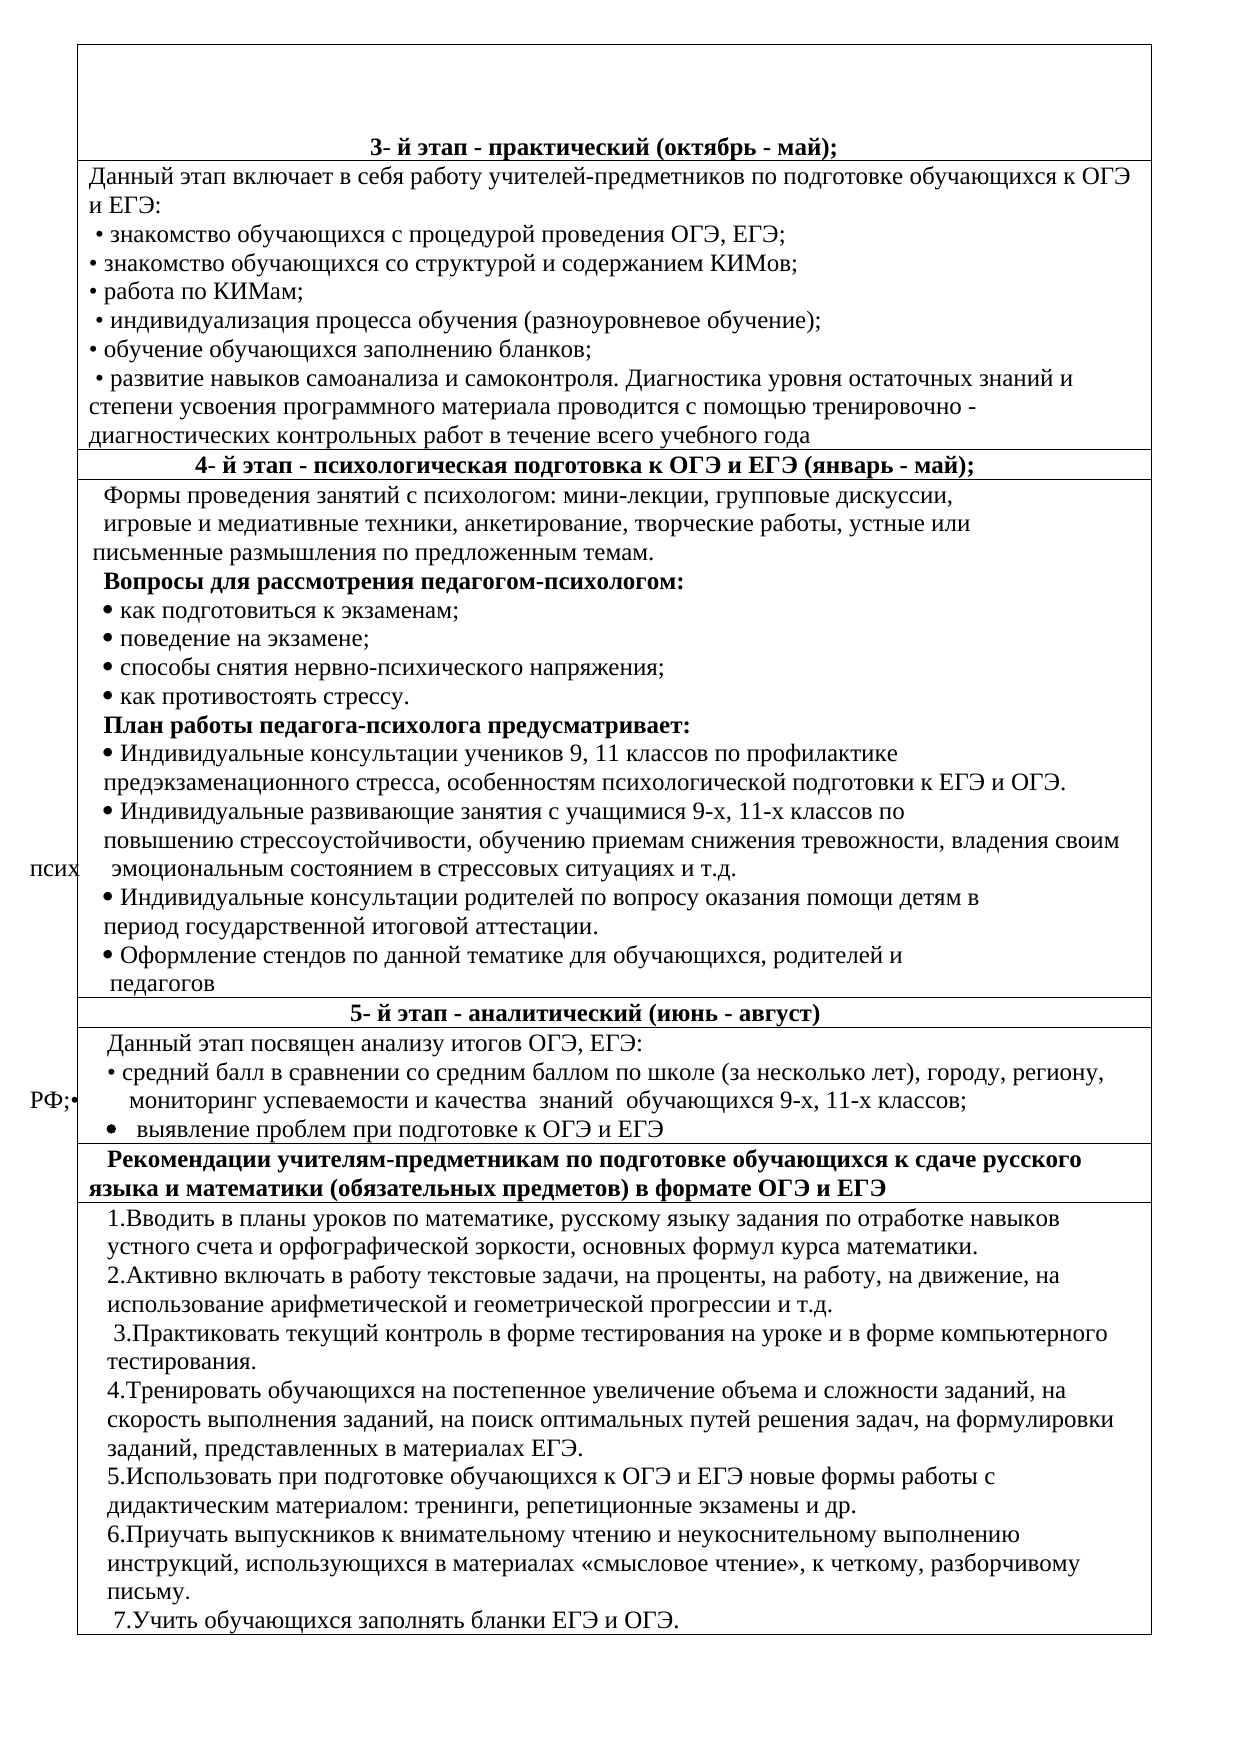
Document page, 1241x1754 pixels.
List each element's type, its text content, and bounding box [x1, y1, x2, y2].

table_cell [78, 1203, 1151, 1634]
table_cell Данный этап включает в себя работу учителей-предметников по подготовке обучающихся к ОГЭ и ЕГЭ: • знакомство обучающихся с процедурой проведения ОГЭ, ЕГЭ; • знакомство обучающихся со структурой и содержанием КИМов; • работа по КИМам; • индивидуализация процесса обучения (разноуровневое обучение); • обучение обучающихся заполнению бланков; • развитие навыков самоанализа и самоконтроля. Диагностика уровня остаточных знаний и степени усвоения программного материала проводится с помощью тренировочно - диагностических контрольных работ в течение всего учебного года [78, 161, 1151, 449]
table_cell Данный этап посвящен анализу итогов ОГЭ, ЕГЭ: • средний балл в сравнении со средним баллом по школе (за несколько лет), городу, региону, РФ;• мониторинг успеваемости и качества знаний обучающихся 9-х, 11-х классов; выявление проблем при подготовке к ОГЭ и ЕГЭ [78, 1028, 1151, 1143]
table_cell 5- й этап - аналитический (июнь - август) [78, 998, 1151, 1027]
table_cell Рекомендации учителям-предметникам по подготовке обучающихся к сдаче русского языка и математики (обязательных предметов) в формате ОГЭ и ЕГЭ [78, 1144, 1151, 1202]
table_cell 4- й этап - психологическая подготовка к ОГЭ и ЕГЭ (январь - май); [78, 450, 1151, 479]
table_cell Формы проведения занятий с психологом: мини-лекции, групповые дискуссии, игровые и медиативные техники, анкетирование, творческие работы, устные или письменные размышления по предложенным темам. Вопросы для рассмотрения педагогом-психологом: как подготовиться к экзаменам; поведение на экзамене; способы снятия нервно-психического напряжения; как противостоять стрессу. План работы педагога-психолога предусматривает: Индивидуальные консультации учеников 9, 11 классов по профилактике предэкзаменационного стресса, особенностям психологической подготовки к ЕГЭ и ОГЭ. Индивидуальные развивающие занятия с учащимися 9-х, 11-х классов по повышению стрессоустойчивости, обучению приемам снижения тревожности, владения своим псих эмоциональным состоянием в стрессовых ситуациях и т.д. Индивидуальные консультации родителей по вопросу оказания помощи детям в период государственной итоговой аттестации. Оформление стендов по данной тематике для обучающихся, родителей и педагогов [78, 480, 1151, 997]
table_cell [78, 45, 1151, 160]
